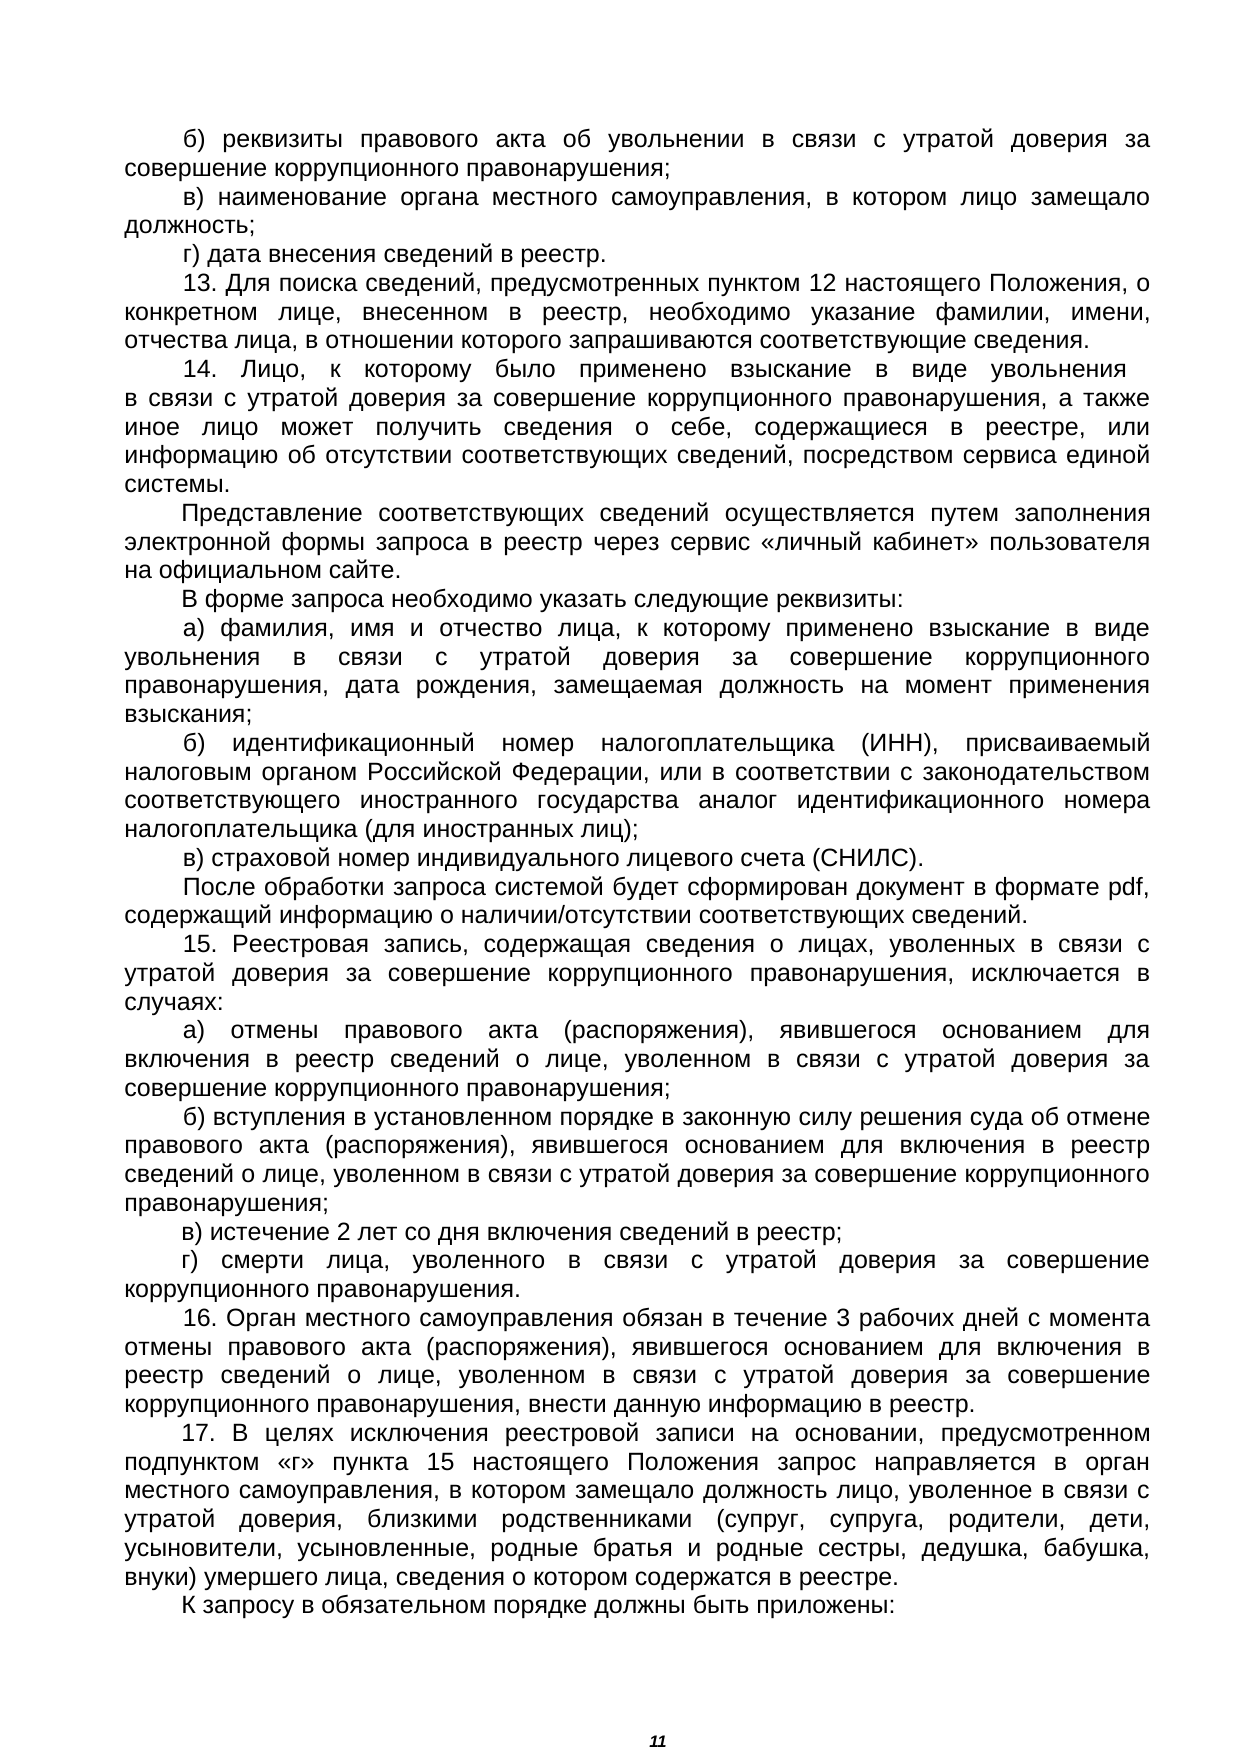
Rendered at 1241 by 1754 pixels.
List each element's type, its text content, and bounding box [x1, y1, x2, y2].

text 15. Реестровая запись, содержащая сведения о лицах, уволенных в связи с утратой доверия за совершение коррупционного правонарушения, исключается в случаях: [124, 929, 1152, 1015]
text г) смерти лица, уволенного в связи с утратой доверия за совершение коррупционного правонарушения. [124, 1245, 1152, 1303]
text г) дата внесения сведений в реестр. [124, 239, 1152, 268]
text 14. Лицо, к которому было применено взыскание в виде увольнения ‎в связи с утратой доверия за совершение коррупционного правонарушения, а также иное лицо может получить сведения о себе, содержащиеся в реестре, или информацию об отсутствии соответствующих сведений, посредством сервиса единой системы. [124, 354, 1152, 498]
text 17. В целях исключения реестровой записи на основании, предусмотренном подпунктом «г» пункта 15 настоящего Положения запрос направляется в орган местного самоуправления, в котором замещало должность лицо, уволенное в связи с утратой доверия, близкими родственниками (супруг, супруга, родители, дети, усыновители, усыновленные, родные братья и родные сестры, дедушка, бабушка, внуки) умершего лица, сведения о котором содержатся в реестре. [124, 1418, 1152, 1590]
text Представление соответствующих сведений осуществляется путем заполнения электронной формы запроса в реестр через сервис «личный кабинет» пользователя на официальном сайте. [124, 498, 1152, 584]
text б) реквизиты правового акта об увольнении в связи с утратой доверия за совершение коррупционного правонарушения; [124, 124, 1152, 182]
text б) вступления в установленном порядке в законную силу решения суда об отмене правового акта (распоряжения), явившегося основанием для включения в реестр сведений о лице, уволенном в связи с утратой доверия за совершение коррупционного правонарушения; [124, 1102, 1152, 1217]
text После обработки запроса системой будет сформирован документ в формате pdf, содержащий информацию о наличии/отсутствии соответствующих сведений. [124, 872, 1152, 929]
text В форме запроса необходимо указать следующие реквизиты: [124, 584, 1152, 613]
text К запросу в обязательном порядке должны быть приложены: [124, 1590, 1152, 1619]
text в) истечение 2 лет со дня включения сведений в реестр; [124, 1217, 1152, 1245]
text а) отмены правового акта (распоряжения), явившегося основанием для включения в реестр сведений о лице, уволенном в связи с утратой доверия за совершение коррупционного правонарушения; [124, 1015, 1152, 1102]
text в) страховой номер индивидуального лицевого счета (СНИЛС). [124, 843, 1152, 872]
text б) идентификационный номер налогоплательщика (ИНН), присваиваемый налоговым органом Российской Федерации, или в соответствии с законодательством соответствующего иностранного государства аналог идентификационного номера налогоплательщика (для иностранных лиц); [124, 728, 1152, 843]
text а) фамилия, имя и отчество лица, к которому применено взыскание в виде увольнения в связи с утратой доверия за совершение коррупционного правонарушения, дата рождения, замещаемая должность на момент применения взыскания; [124, 613, 1152, 728]
text 13. Для поиска сведений, предусмотренных пунктом 12 настоящего Положения, о конкретном лице, внесенном в реестр, необходимо указание фамилии, имени, отчества лица, в отношении которого запрашиваются соответствующие сведения. [124, 268, 1152, 354]
text в) наименование органа местного самоуправления, в котором лицо замещало должность; [124, 182, 1152, 239]
text 16. Орган местного самоуправления обязан в течение 3 рабочих дней с момента отмены правового акта (распоряжения), явившегося основанием для включения в реестр сведений о лице, уволенном в связи с утратой доверия за совершение коррупционного правонарушения, внести данную информацию в реестр. [124, 1303, 1152, 1418]
